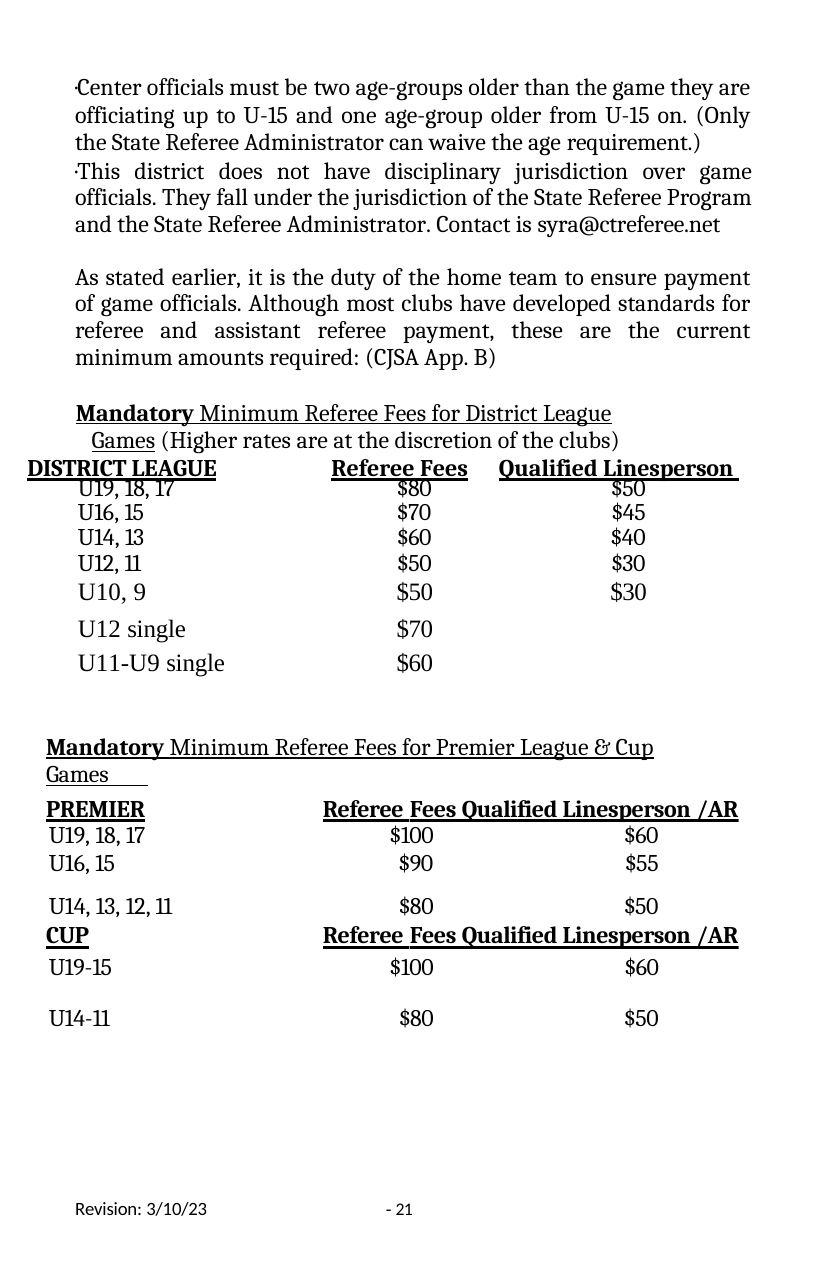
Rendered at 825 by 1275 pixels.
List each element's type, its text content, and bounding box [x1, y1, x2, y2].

table_cell $50 [527, 886, 664, 922]
table_cell $55 [527, 851, 664, 886]
text ·This district does not have disciplinary jurisdiction over game officials. They fall under the jurisdiction of the State Referee Program and the State Referee Administrator. Contact is syra@ctreferee.net [75, 157, 753, 239]
text PREMIER Referee Fees Qualified Linesperson /AR [46, 796, 825, 824]
table_header U19, 18, 17 [43, 824, 291, 851]
table_cell $90 [291, 851, 527, 886]
table_header $100 [253, 954, 527, 994]
table_cell U16, 15 [43, 851, 291, 886]
text As stated earlier, it is the duty of the home team to ensure payment of game officials. Although most clubs have developed standards for referee and assistant referee payment, these are the current minimum amounts required: (CJSA App. B) [75, 263, 751, 372]
subtitle DISTRICT LEAGUE Referee Fees Qualified Linesperson [27, 455, 825, 482]
text ·Center officials must be two age-groups older than the game they are officiating up to U-15 and one age-group older from U-15 on. (Only the State Referee Administrator can waive the age requirement.) [75, 74, 751, 157]
table_cell $50 [527, 994, 664, 1034]
text CUP Referee Fees Qualified Linesperson /AR [46, 922, 825, 950]
table_header $100 [291, 824, 527, 851]
text Mandatory Minimum Referee Fees for District League Games (Higher rates are at the discretion of the clubs) [76, 400, 663, 455]
table_cell $80 [291, 886, 527, 922]
table_cell U14-11 [43, 994, 253, 1034]
text Mandatory Minimum Referee Fees for Premier League & Cup Games [46, 734, 671, 789]
table_header U19-15 [43, 954, 253, 994]
table_header $60 [527, 824, 664, 851]
table_header $60 [527, 954, 664, 994]
table_cell $80 [253, 994, 527, 1034]
table_cell U14, 13, 12, 11 [43, 886, 291, 922]
